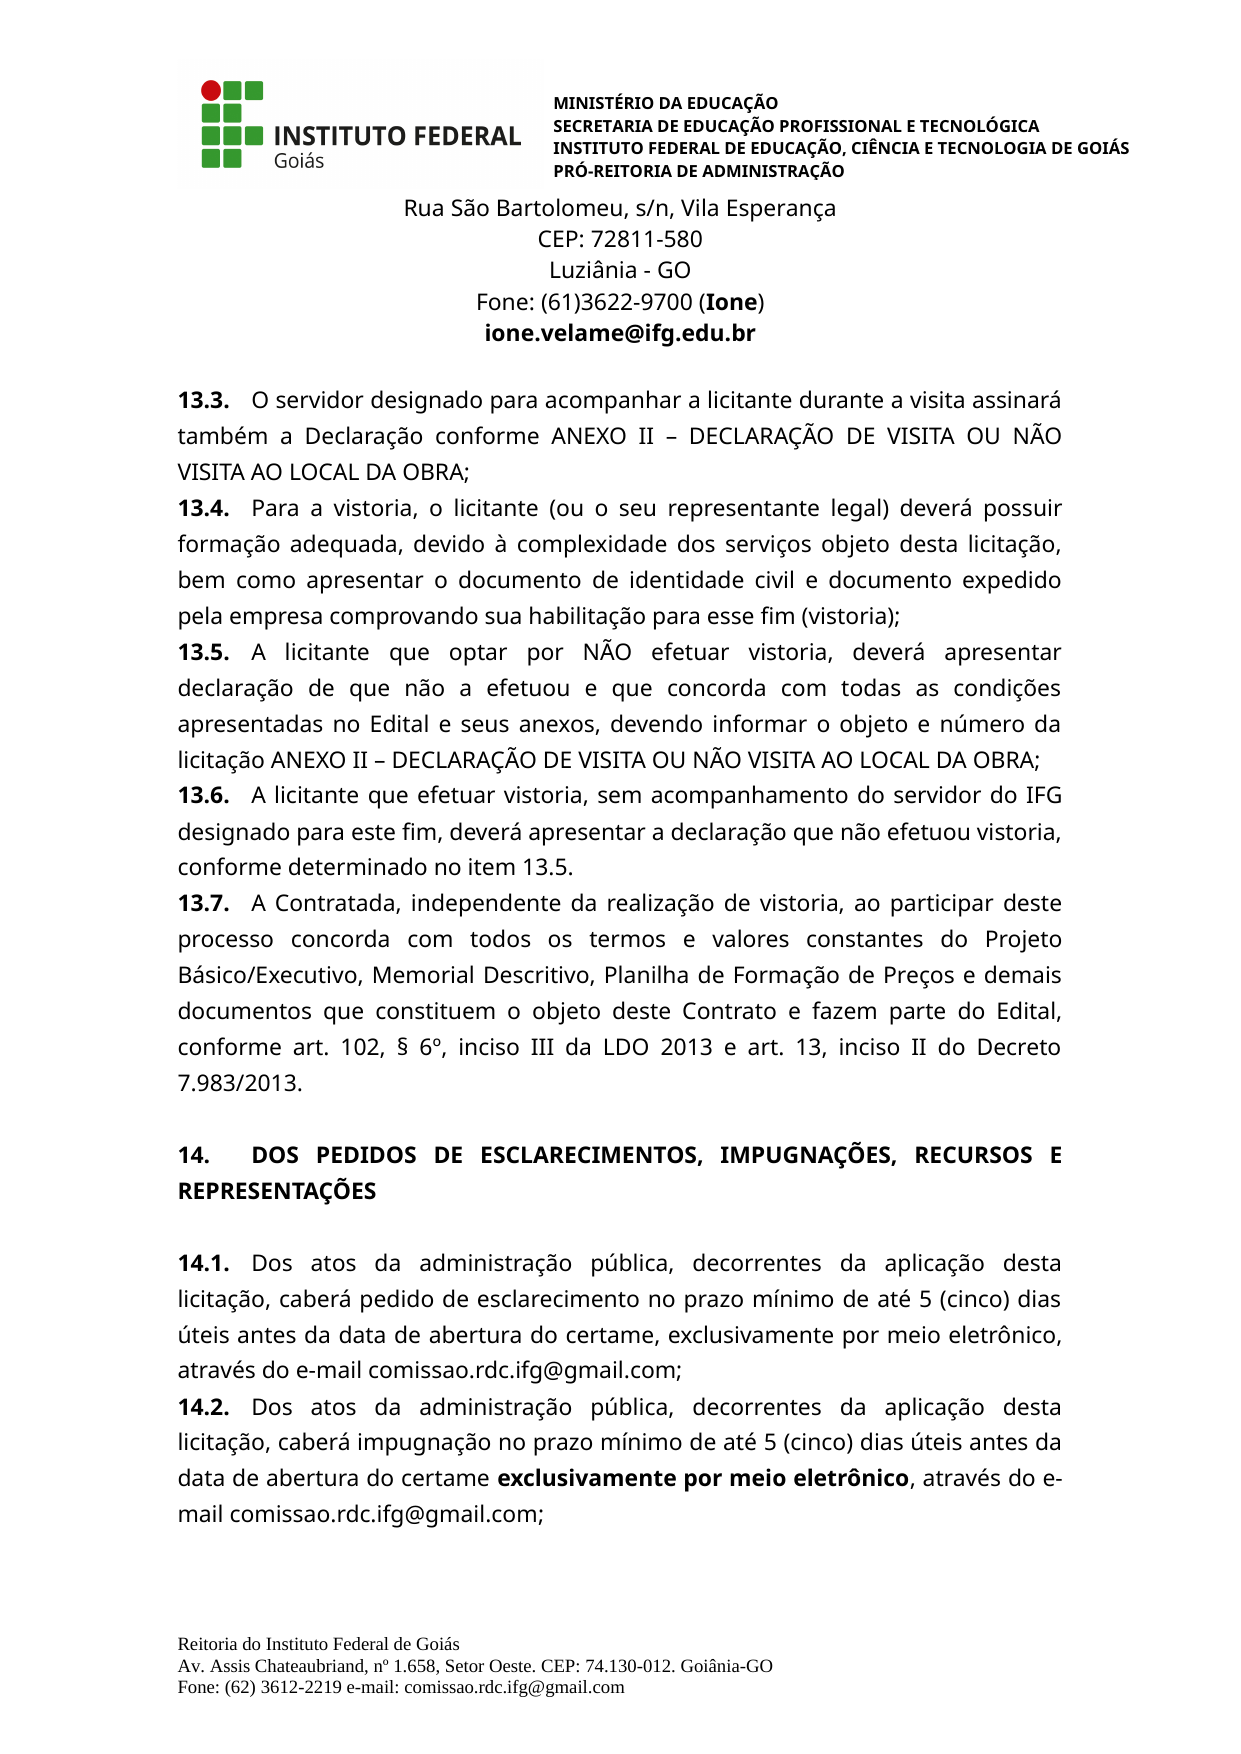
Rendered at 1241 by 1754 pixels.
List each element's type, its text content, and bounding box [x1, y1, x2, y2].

picture [177, 59, 545, 189]
list A licitante que efetuar vistoria, sem acompanhamento do servidor do IFG designado para este fim, deverá apresentar a declaração que não efetuou vistoria, conforme determinado no item 13.5. [177, 779, 1063, 883]
text ione.velame@ifg.edu.br [177, 317, 1063, 348]
list A Contratada, independente da realização de vistoria, ao participar deste processo concorda com todos os termos e valores constantes do Projeto Básico/Executivo, Memorial Descritivo, Planilha de Formação de Preços e demais documentos que constituem o objeto deste Contrato e fazem parte do Edital, conforme art. 102, § 6º, inciso III da LDO 2013 e art. 13, inciso II do Decreto 7.983/2013. [177, 887, 1063, 1098]
text Fone: (61)3622-9700 (Ione) [177, 286, 1063, 317]
list O servidor designado para acompanhar a licitante durante a visita assinará também a Declaração conforme ANEXO II – DECLARAÇÃO DE VISITA OU NÃO VISITA AO LOCAL DA OBRA; [177, 384, 1063, 487]
text Rua São Bartolomeu, s/n, Vila Esperança [177, 192, 1063, 223]
list DOS PEDIDOS DE ESCLARECIMENTOS, IMPUGNAÇÕES, RECURSOS E REPRESENTAÇÕES [177, 1139, 1063, 1206]
list Para a vistoria, o licitante (ou o seu representante legal) deverá possuir formação adequada, devido à complexidade dos serviços objeto desta licitação, bem como apresentar o documento de identidade civil e documento expedido pela empresa comprovando sua habilitação para esse fim (vistoria); [177, 492, 1063, 631]
list Dos atos da administração pública, decorrentes da aplicação desta licitação, caberá impugnação no prazo mínimo de até 5 (cinco) dias úteis antes da data de abertura do certame exclusivamente por meio eletrônico, através do e-mail comissao.rdc.ifg@gmail.com; [177, 1390, 1063, 1529]
list A licitante que optar por NÃO efetuar vistoria, deverá apresentar declaração de que não a efetuou e que concorda com todas as condições apresentadas no Edital e seus anexos, devendo informar o objeto e número da licitação ANEXO II – DECLARAÇÃO DE VISITA OU NÃO VISITA AO LOCAL DA OBRA; [177, 636, 1063, 775]
list Dos atos da administração pública, decorrentes da aplicação desta licitação, caberá pedido de esclarecimento no prazo mínimo de até 5 (cinco) dias úteis antes da data de abertura do certame, exclusivamente por meio eletrônico, através do e-mail comissao.rdc.ifg@gmail.com; [177, 1247, 1063, 1386]
text Luziânia - GO [177, 254, 1063, 286]
text CEP: 72811-580 [177, 223, 1063, 254]
